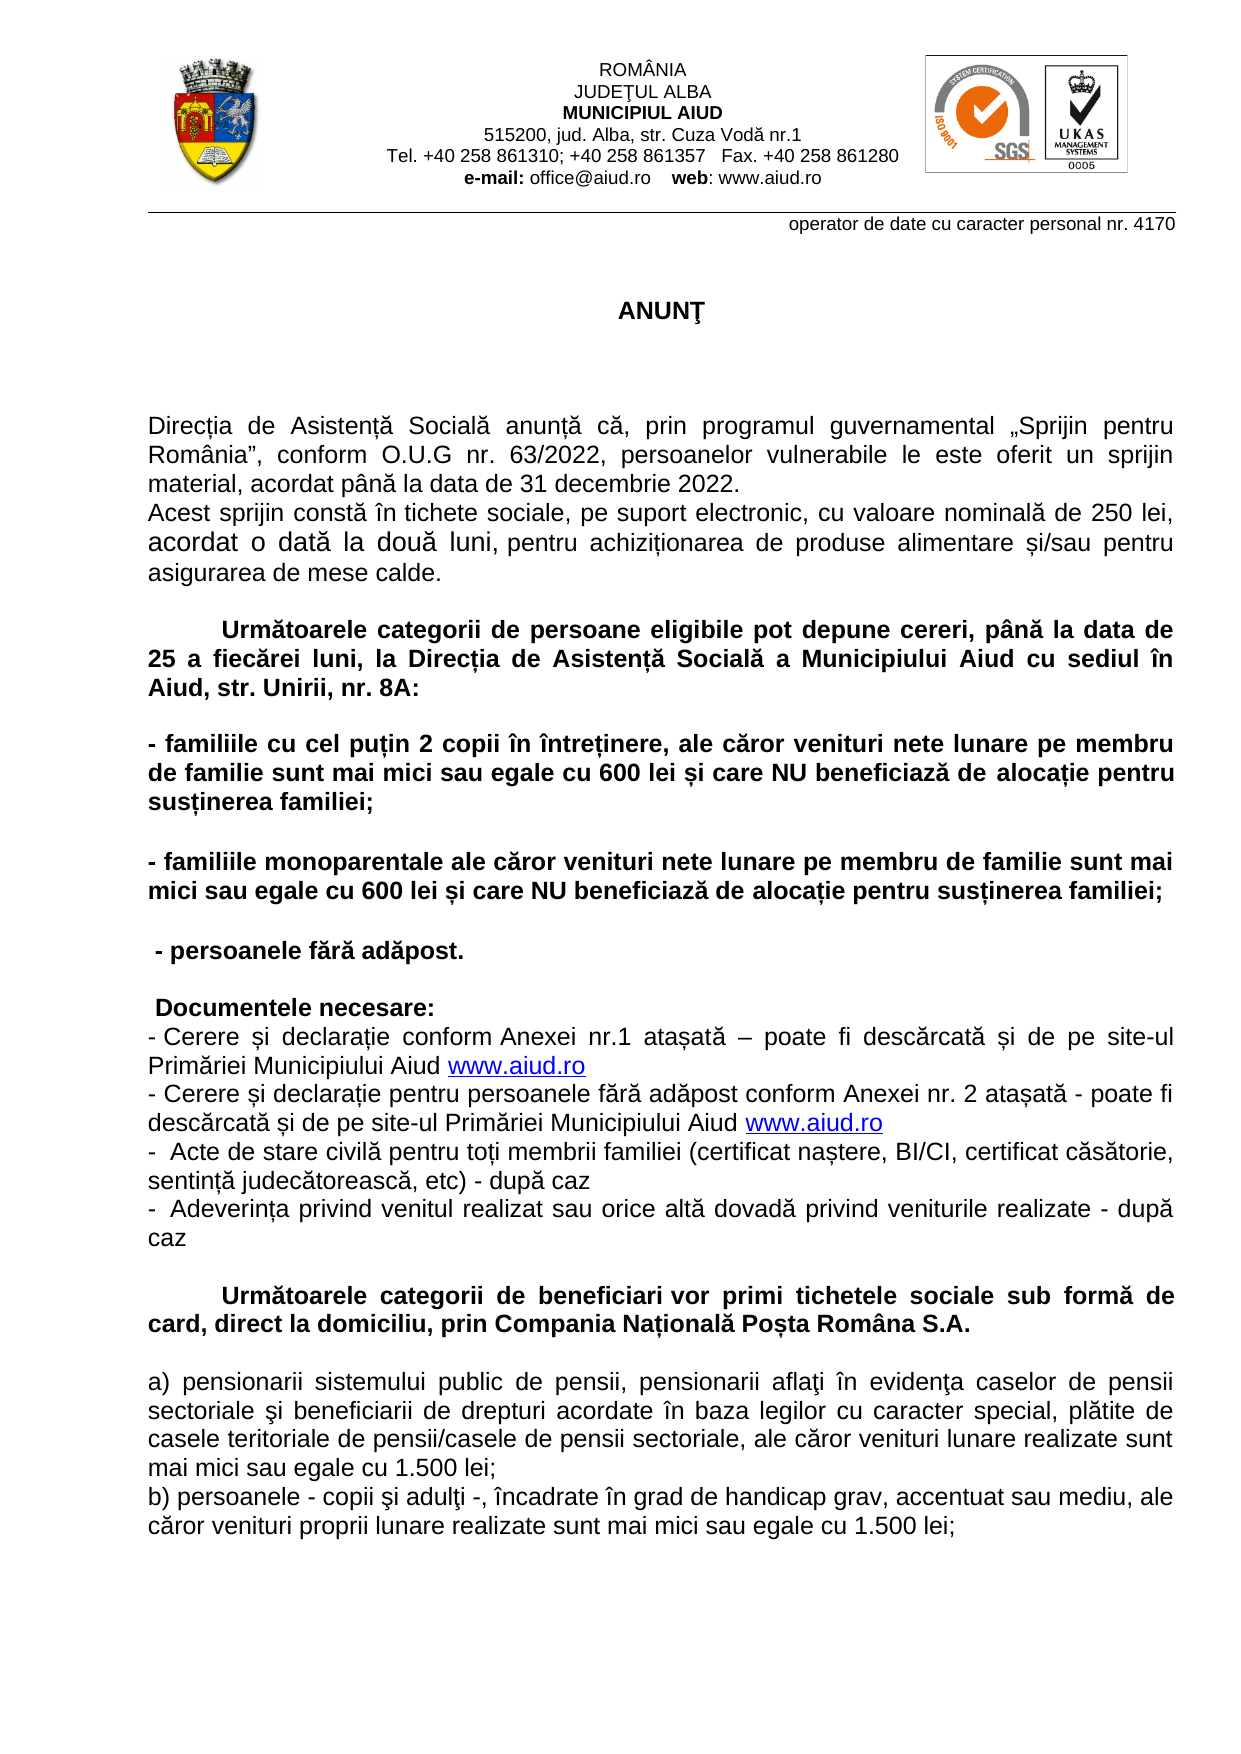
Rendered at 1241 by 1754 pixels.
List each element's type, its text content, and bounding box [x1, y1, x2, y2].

text Următoarele categorii de persoane eligibile pot depune cereri, până la data de 25 a fiecărei luni, la Direcția de Asistență Socială a Municipiului Aiud cu sediul în Aiud, str. Unirii, nr. 8A: [148, 615, 1175, 701]
text - Acte de stare civilă pentru toți membrii familiei (certificat naștere, BI/CI, certificat căsătorie, sentință judecătorească, etc) - după caz [148, 1137, 1175, 1194]
text Următoarele categorii de beneficiari vor primi tichetele sociale sub formă de card, direct la domiciliu, prin Compania Națională Poșta Româna S.A. [148, 1281, 1175, 1338]
text Direcția de Asistență Socială anunță că, prin programul guvernamental „Sprijin pentru România”, conform O.U.G nr. 63/2022, persoanelor vulnerabile le este oferit un sprijin material, acordat până la data de 31 decembrie 2022. [148, 411, 1175, 498]
text - familiile monoparentale ale căror venituri nete lunare pe membru de familie sunt mai mici sau egale cu 600 lei și care NU beneficiază de alocație pentru susținerea familiei; [148, 847, 1175, 904]
text - familiile cu cel puțin 2 copii în întreținere, ale căror venituri nete lunare pe membru de familie sunt mai mici sau egale cu 600 lei și care NU beneficiază de alocație pentru susținerea familiei; [148, 729, 1175, 816]
text - Adeverința privind venitul realizat sau orice altă dovadă privind veniturile realizate - după caz [148, 1194, 1175, 1252]
text Documentele necesare: [148, 993, 1175, 1022]
picture [165, 55, 262, 191]
text - Cerere și declarație conform Anexei nr.1 atașată – poate fi descărcată și de pe site-ul Primăriei Municipiului Aiud www.aiud.ro [148, 1022, 1175, 1079]
text - persoanele fără adăpost. [148, 936, 1175, 964]
text a) pensionarii sistemului public de pensii, pensionarii aflaţi în evidenţa caselor de pensii sectoriale şi beneficiarii de drepturi acordate în baza legilor cu caracter special, plătite de casele teritoriale de pensii/casele de pensii sectoriale, ale căror venituri lunare realizate sunt mai mici sau egale cu 1.500 lei; [148, 1367, 1175, 1482]
picture [925, 55, 1128, 173]
text ANUNŢ [148, 296, 1175, 324]
text b) persoanele - copii şi adulţi -, încadrate în grad de handicap grav, accentuat sau mediu, ale căror venituri proprii lunare realizate sunt mai mici sau egale cu 1.500 lei; [148, 1482, 1175, 1539]
text Acest sprijin constă în tichete sociale, pe suport electronic, cu valoare nominală de 250 lei, acordat o dată la două luni, pentru achiziționarea de produse alimentare și/sau pentru asigurarea de mese calde. [148, 498, 1175, 586]
text - Cerere și declarație pentru persoanele fără adăpost conform Anexei nr. 2 atașată - poate fi descărcată și de pe site-ul Primăriei Municipiului Aiud www.aiud.ro [148, 1079, 1175, 1137]
